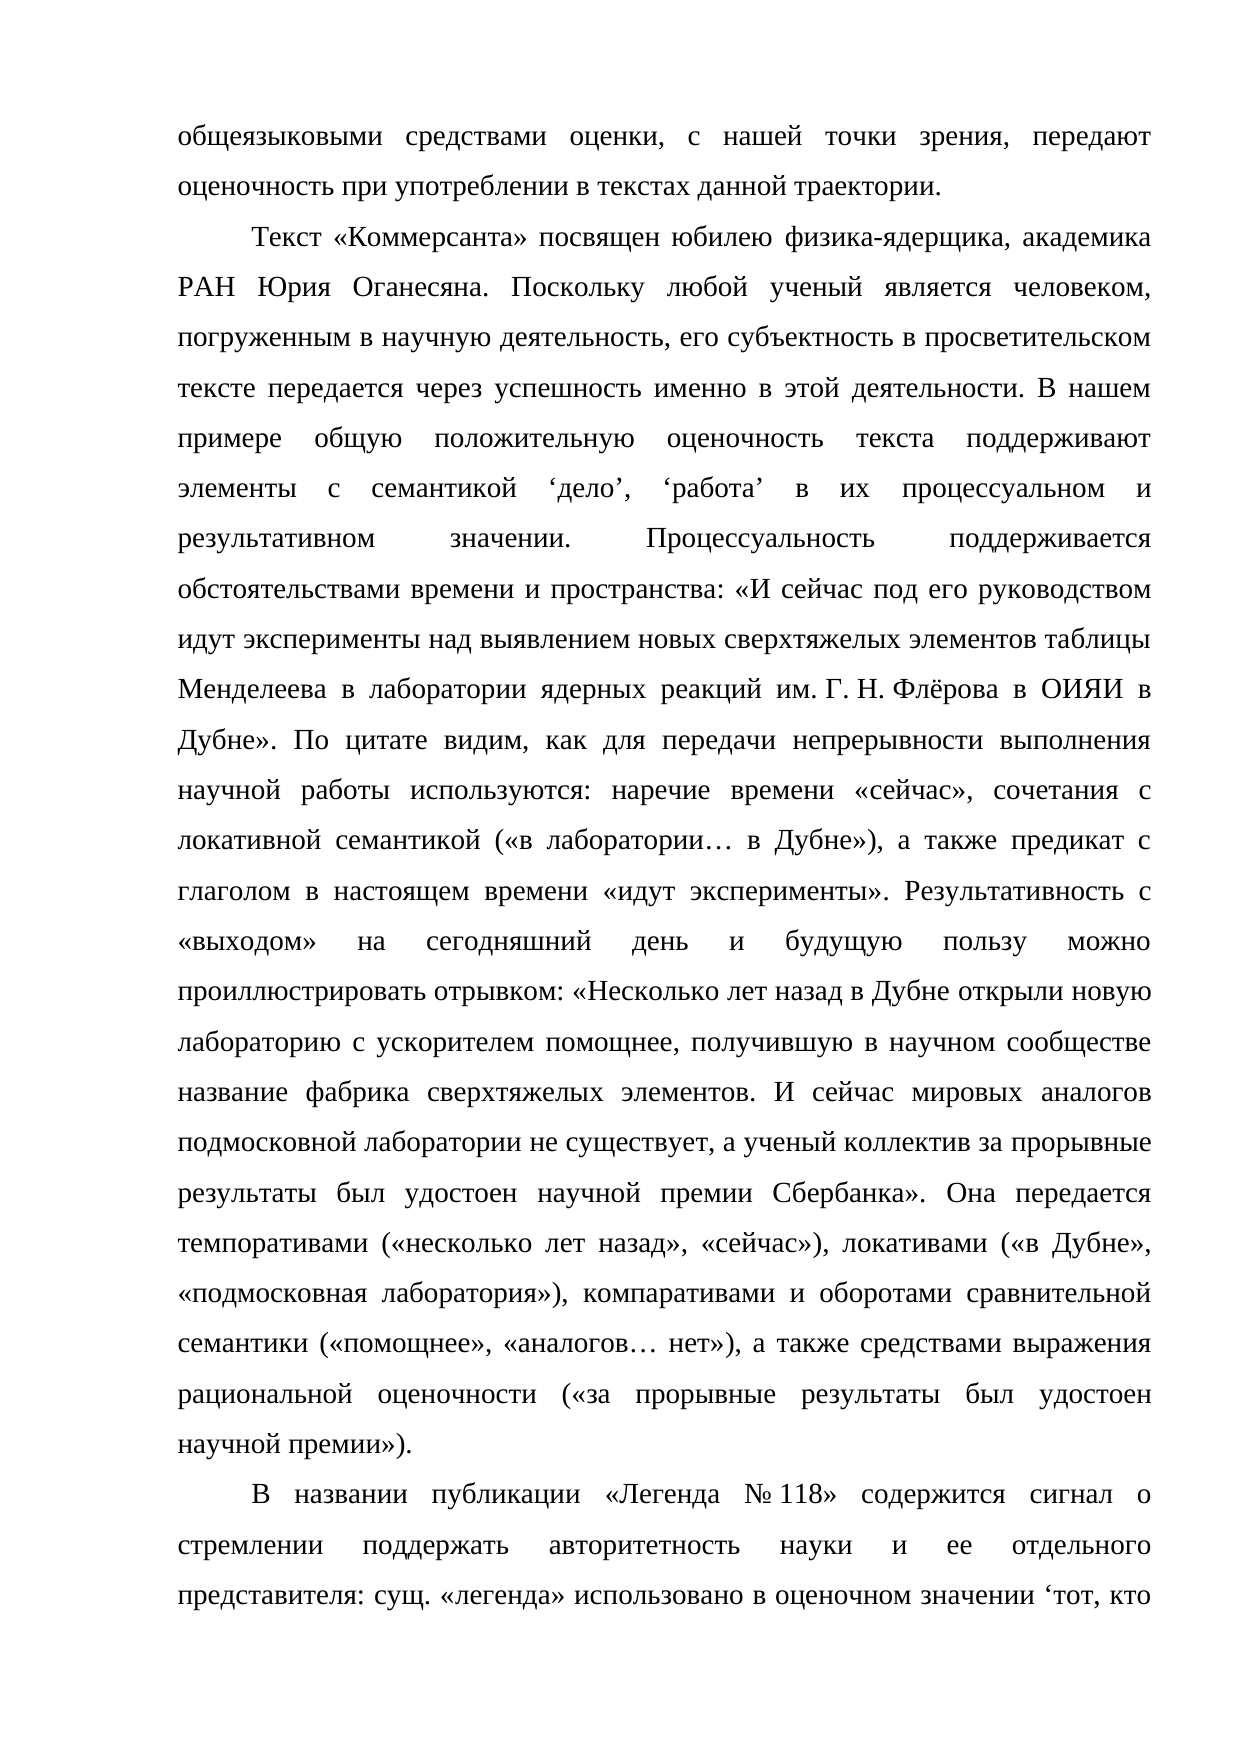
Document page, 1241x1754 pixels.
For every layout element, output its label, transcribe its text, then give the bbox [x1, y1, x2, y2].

text Текст «Коммерсанта» посвящен юбилею физика-ядерщика, академика РАН Юрия Оганесяна. Поскольку любой ученый является человеком, погруженным в научную деятельность, его субъектность в просветительском тексте передается через успешность именно в этой деятельности. В нашем примере общую положительную оценочность текста поддерживают элементы с семантикой ‘дело’, ‘работа’ в их процессуальном и результативном значении. Процессуальность поддерживается обстоятельствами времени и пространства: «И сейчас под его руководством идут эксперименты над выявлением новых сверхтяжелых элементов таблицы Менделеева в лаборатории ядерных реакций им. Г. Н. Флёрова в ОИЯИ в Дубне». По цитате видим, как для передачи непрерывности выполнения научной работы используются: наречие времени «сейчас», сочетания с локативной семантикой («в лаборатории… в Дубне»), а также предикат с глаголом в настоящем времени «идут эксперименты». Результативность с «выходом» на сегодняшний день и будущую пользу можно проиллюстрировать отрывком: «Несколько лет назад в Дубне открыли новую лабораторию с ускорителем помощнее, получившую в научном сообществе название фабрика сверхтяжелых элементов. И сейчас мировых аналогов подмосковной лаборатории не существует, а ученый коллектив за прорывные результаты был удостоен научной премии Сбербанка». Она передается темпоративами («несколько лет назад», «сейчас»), локативами («в Дубне», «подмосковная лаборатория»), компаративами и оборотами сравнительной семантики («помощнее», «аналогов… нет»), а также средствами выражения рациональной оценочности («за прорывные результаты был удостоен научной премии»). [177, 219, 1152, 1460]
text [177, 1477, 1152, 1611]
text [177, 118, 1152, 202]
